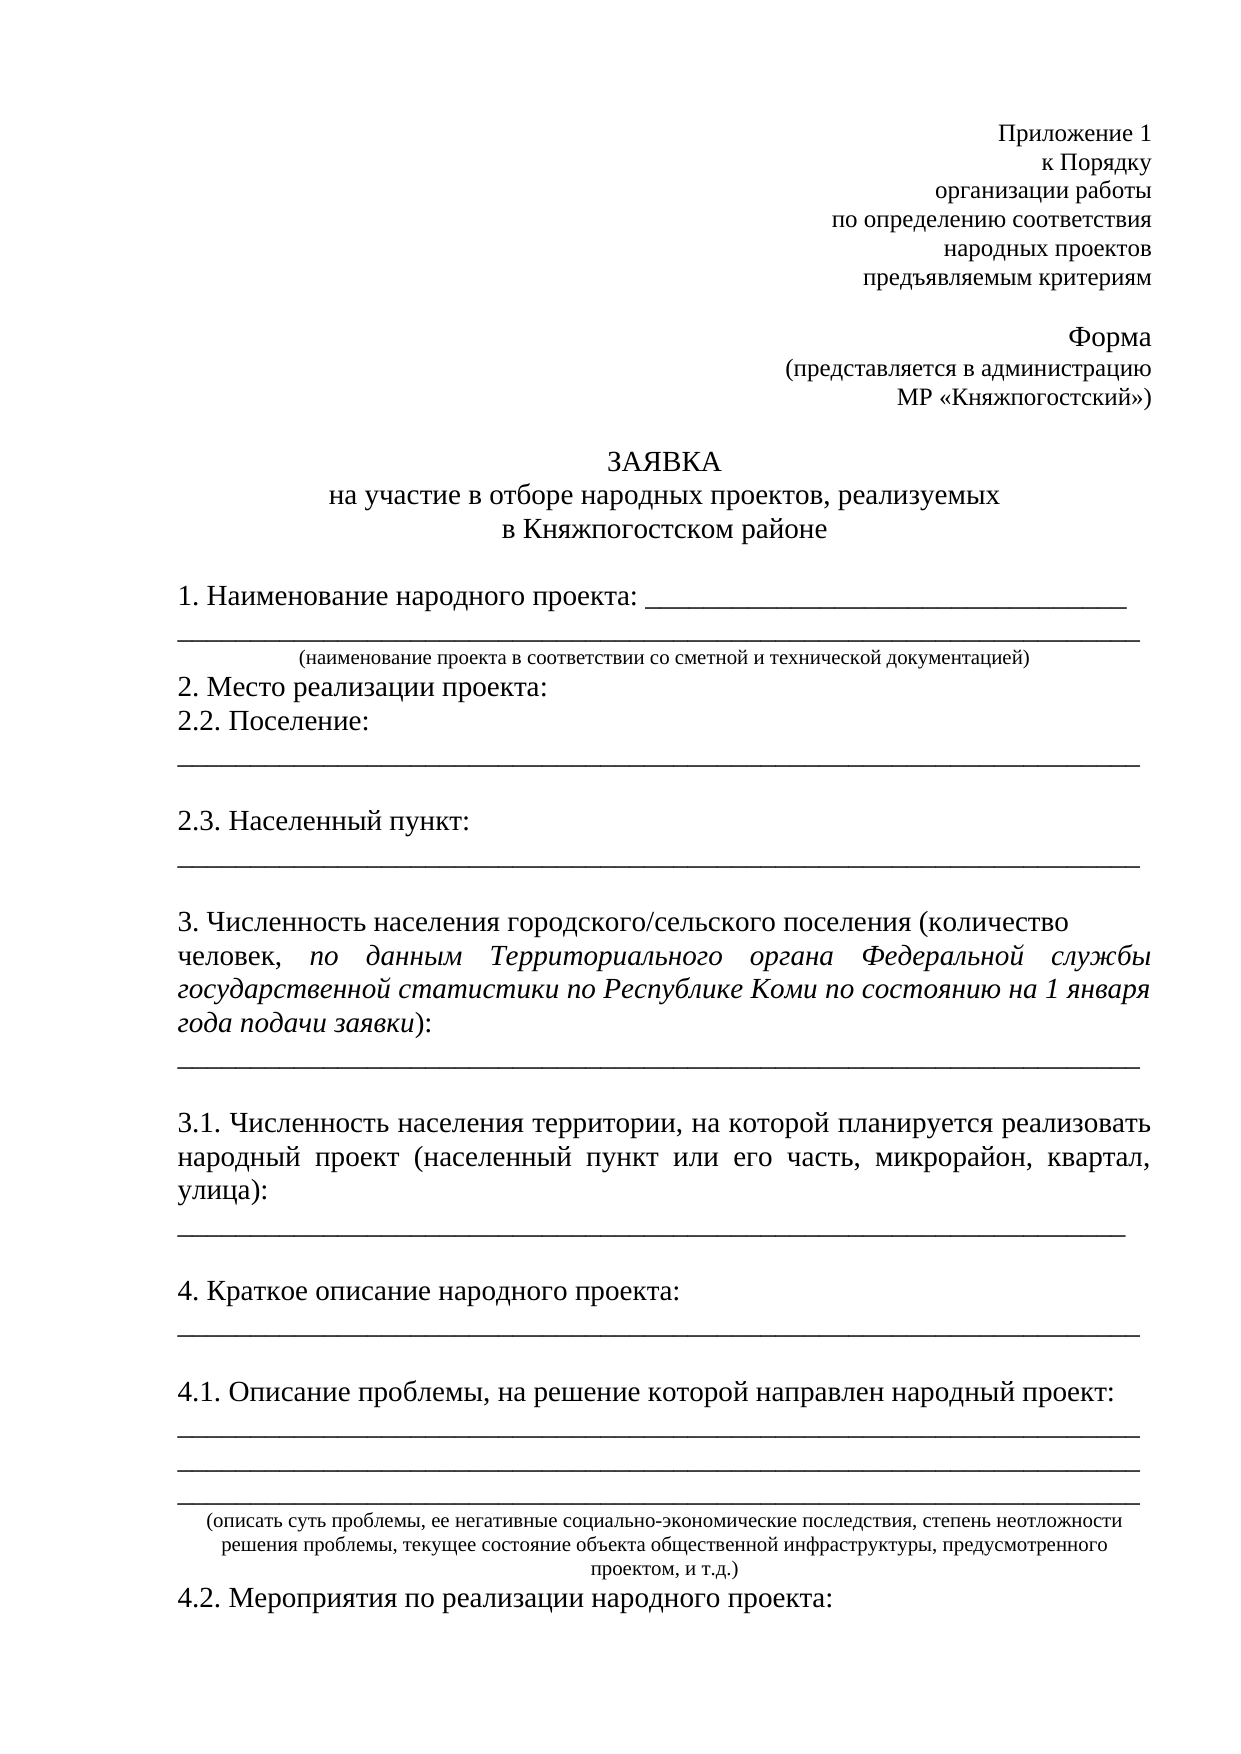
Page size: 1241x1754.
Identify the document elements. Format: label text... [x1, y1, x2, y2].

text 2.3. Населенный пункт: [177, 803, 1152, 837]
text Форма [177, 319, 1152, 353]
text __________________________________________________________________ [177, 1441, 1152, 1474]
text МР «Княжпогостский») [177, 382, 1152, 410]
text народных проектов [177, 233, 1152, 262]
text Приложение 1 [177, 118, 1152, 147]
text __________________________________________________________________ [177, 837, 1152, 871]
text предъявляемым критериям [177, 262, 1152, 291]
text 3.1. Численность населения территории, на которой планируется реализовать народный проект (населенный пункт или его часть, микрорайон, квартал, улица): [177, 1105, 1152, 1206]
text (представляется в администрацию [177, 353, 1152, 382]
text 4.2. Мероприятия по реализации народного проекта: [177, 1580, 1152, 1613]
text в Княжпогостском районе [177, 511, 1152, 544]
text __________________________________________________________________ [177, 736, 1152, 770]
text по определению соответствия [177, 204, 1152, 233]
text (описать суть проблемы, ее негативные социально-экономические последствия, степень неотложности решения проблемы, текущее состояние объекта общественной инфраструктуры, предусмотренного проектом, и т.д.) [177, 1508, 1152, 1580]
text __________________________________________________________________ [177, 1038, 1152, 1072]
text __________________________________________________________________ [177, 1307, 1152, 1340]
text __________________________________________________________________ [177, 1407, 1152, 1441]
text человек, по данным Территориального органа Федеральной службы государственной статистики по Республике Коми по состоянию на 1 января года подачи заявки): [177, 938, 1152, 1038]
text _________________________________________________________________ [177, 1206, 1152, 1239]
text __________________________________________________________________ [177, 1474, 1152, 1508]
text __________________________________________________________________ [177, 612, 1152, 645]
text на участие в отборе народных проектов, реализуемых [177, 477, 1152, 511]
text 1. Наименование народного проекта: _________________________________ [177, 578, 1152, 612]
text 3. Численность населения городского/сельского поселения (количество [177, 904, 1152, 938]
text организации работы [177, 176, 1152, 204]
text 4.1. Описание проблемы, на решение которой направлен народный проект: [177, 1374, 1152, 1407]
text (наименование проекта в соответствии со сметной и технической документацией) [177, 645, 1152, 669]
text ЗАЯВКА [177, 444, 1152, 477]
text 2.2. Поселение: [177, 703, 1152, 736]
text к Порядку [177, 147, 1152, 176]
text 4. Краткое описание народного проекта: [177, 1273, 1152, 1307]
text 2. Место реализации проекта: [177, 669, 1152, 703]
